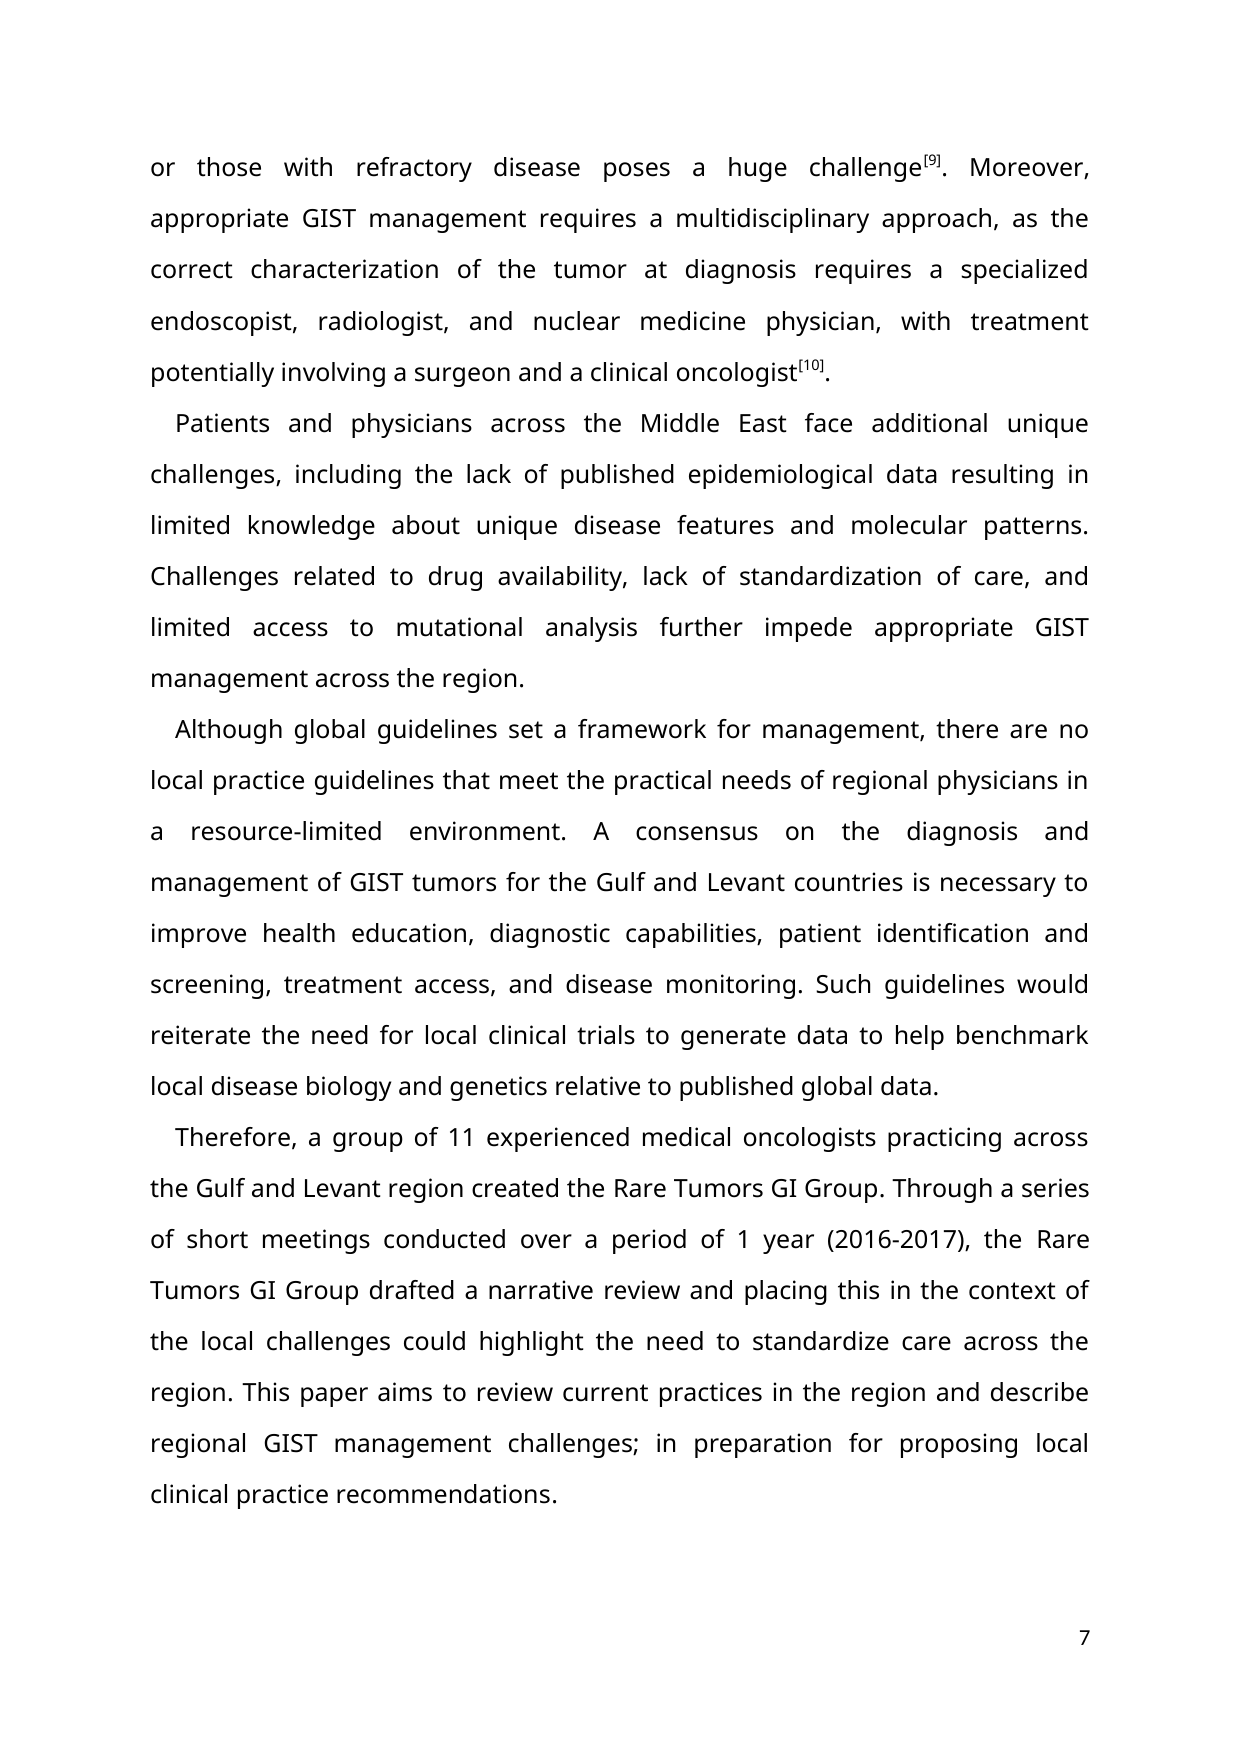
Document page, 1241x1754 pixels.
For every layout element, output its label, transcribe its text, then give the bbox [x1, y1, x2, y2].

text Patients and physicians across the Middle East face additional unique challenges, including the lack of published epidemiological data resulting in limited knowledge about unique disease features and molecular patterns. Challenges related to drug availability, lack of standardization of care, and limited access to mutational analysis further impede appropriate GIST management across the region. [150, 405, 1090, 694]
text Although global guidelines set a framework for management, there are no local practice guidelines that meet the practical needs of regional physicians in a resource-limited environment. A consensus on the diagnosis and management of GIST tumors for the Gulf and Levant countries is necessary to improve health education, diagnostic capabilities, patient identification and screening, treatment access, and disease monitoring. Such guidelines would reiterate the need for local clinical trials to generate data to help benchmark local disease biology and genetics relative to published global data. [150, 711, 1090, 1103]
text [150, 150, 1090, 388]
text Therefore, a group of 11 experienced medical oncologists practicing across the Gulf and Levant region created the Rare Tumors GI Group. Through a series of short meetings conducted over a period of 1 year (2016-2017), the Rare Tumors GI Group drafted a narrative review and placing this in the context of the local challenges could highlight the need to standardize care across the region. This paper aims to review current practices in the region and describe regional GIST management challenges; in preparation for proposing local clinical practice recommendations. [150, 1120, 1090, 1511]
